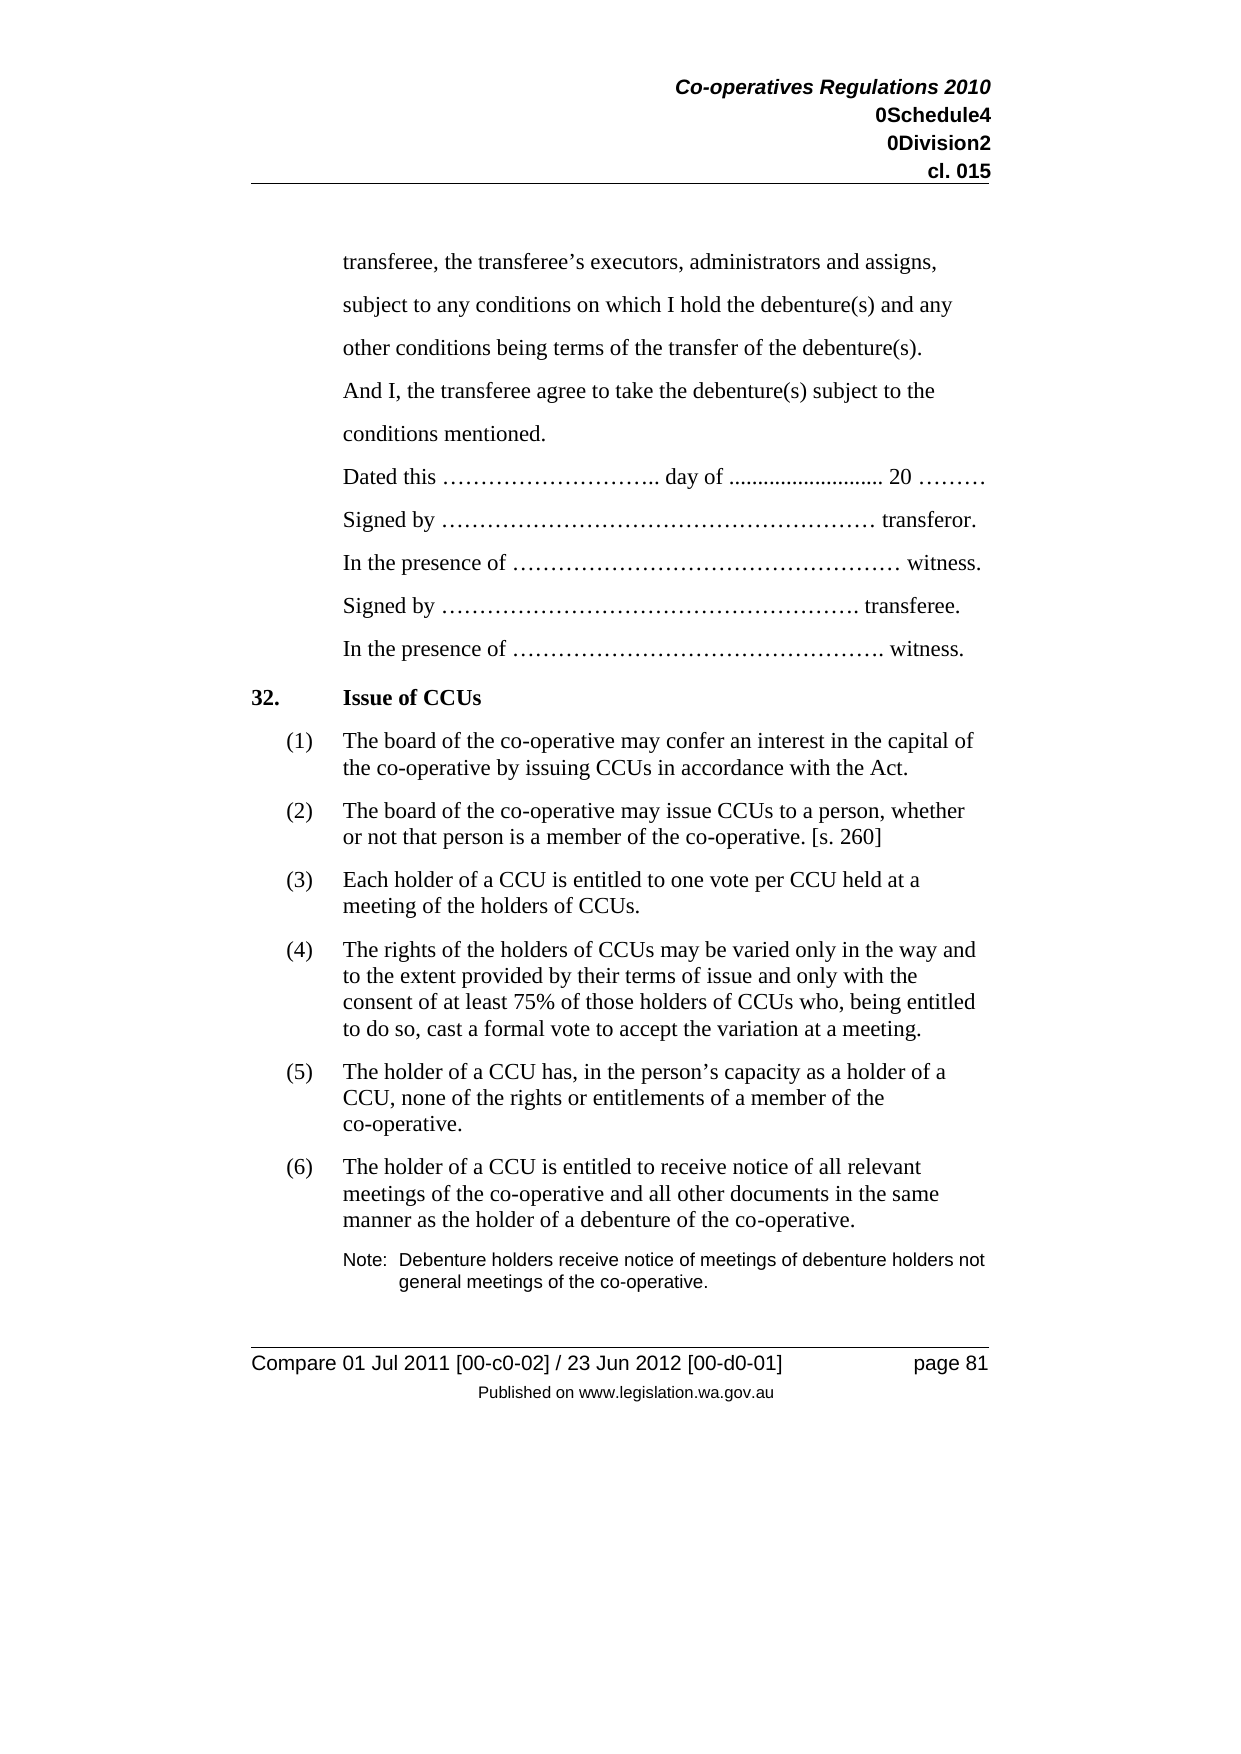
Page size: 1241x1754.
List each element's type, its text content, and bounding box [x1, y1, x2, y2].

text subject to any conditions on which I hold the debenture(s) and any [343, 291, 989, 317]
text Signed by ………………………………………………… transferor. [343, 506, 989, 532]
text Note: Debenture holders receive notice of meetings of debenture holders not general meetings of the co-operative. [251, 1249, 989, 1292]
text In the presence of …………………………………………… witness. [343, 549, 989, 576]
text (1) The board of the co-operative may confer an interest in the capital of the co-operative by issuing CCUs in accordance with the Act. [251, 727, 989, 780]
subtitle 32. Issue of CCUs [251, 684, 989, 711]
text And I, the transferee agree to take the debenture(s) subject to the [343, 377, 989, 403]
text other conditions being terms of the transfer of the debenture(s). [343, 334, 989, 360]
text Signed by ………………………………………………. transferee. [343, 592, 989, 618]
text (4) The rights of the holders of CCUs may be varied only in the way and to the extent provided by their terms of issue and only with the consent of at least 75% of those holders of CCUs who, being entitled to do so, cast a formal vote to accept the variation at a meeting. [251, 936, 989, 1041]
text Dated this ……………………….. day of ........................... 20 ……… [343, 463, 989, 489]
text transferee, the transferee’s executors, administrators and assigns, [343, 248, 989, 274]
text (6) The holder of a CCU is entitled to receive notice of all relevant meetings of the co-operative and all other documents in the same manner as the holder of a debenture of the co-operative. [251, 1153, 989, 1232]
text conditions mentioned. [343, 420, 989, 446]
text (2) The board of the co-operative may issue CCUs to a person, whether or not that person is a member of the co-operative. [s. 260] [251, 797, 989, 849]
text (5) The holder of a CCU has, in the person’s capacity as a holder of a CCU, none of the rights or entitlements of a member of the co-operative. [251, 1058, 989, 1137]
text In the presence of …………………………………………. witness. [343, 635, 989, 662]
text (3) Each holder of a CCU is entitled to one vote per CCU held at a meeting of the holders of CCUs. [251, 866, 989, 919]
